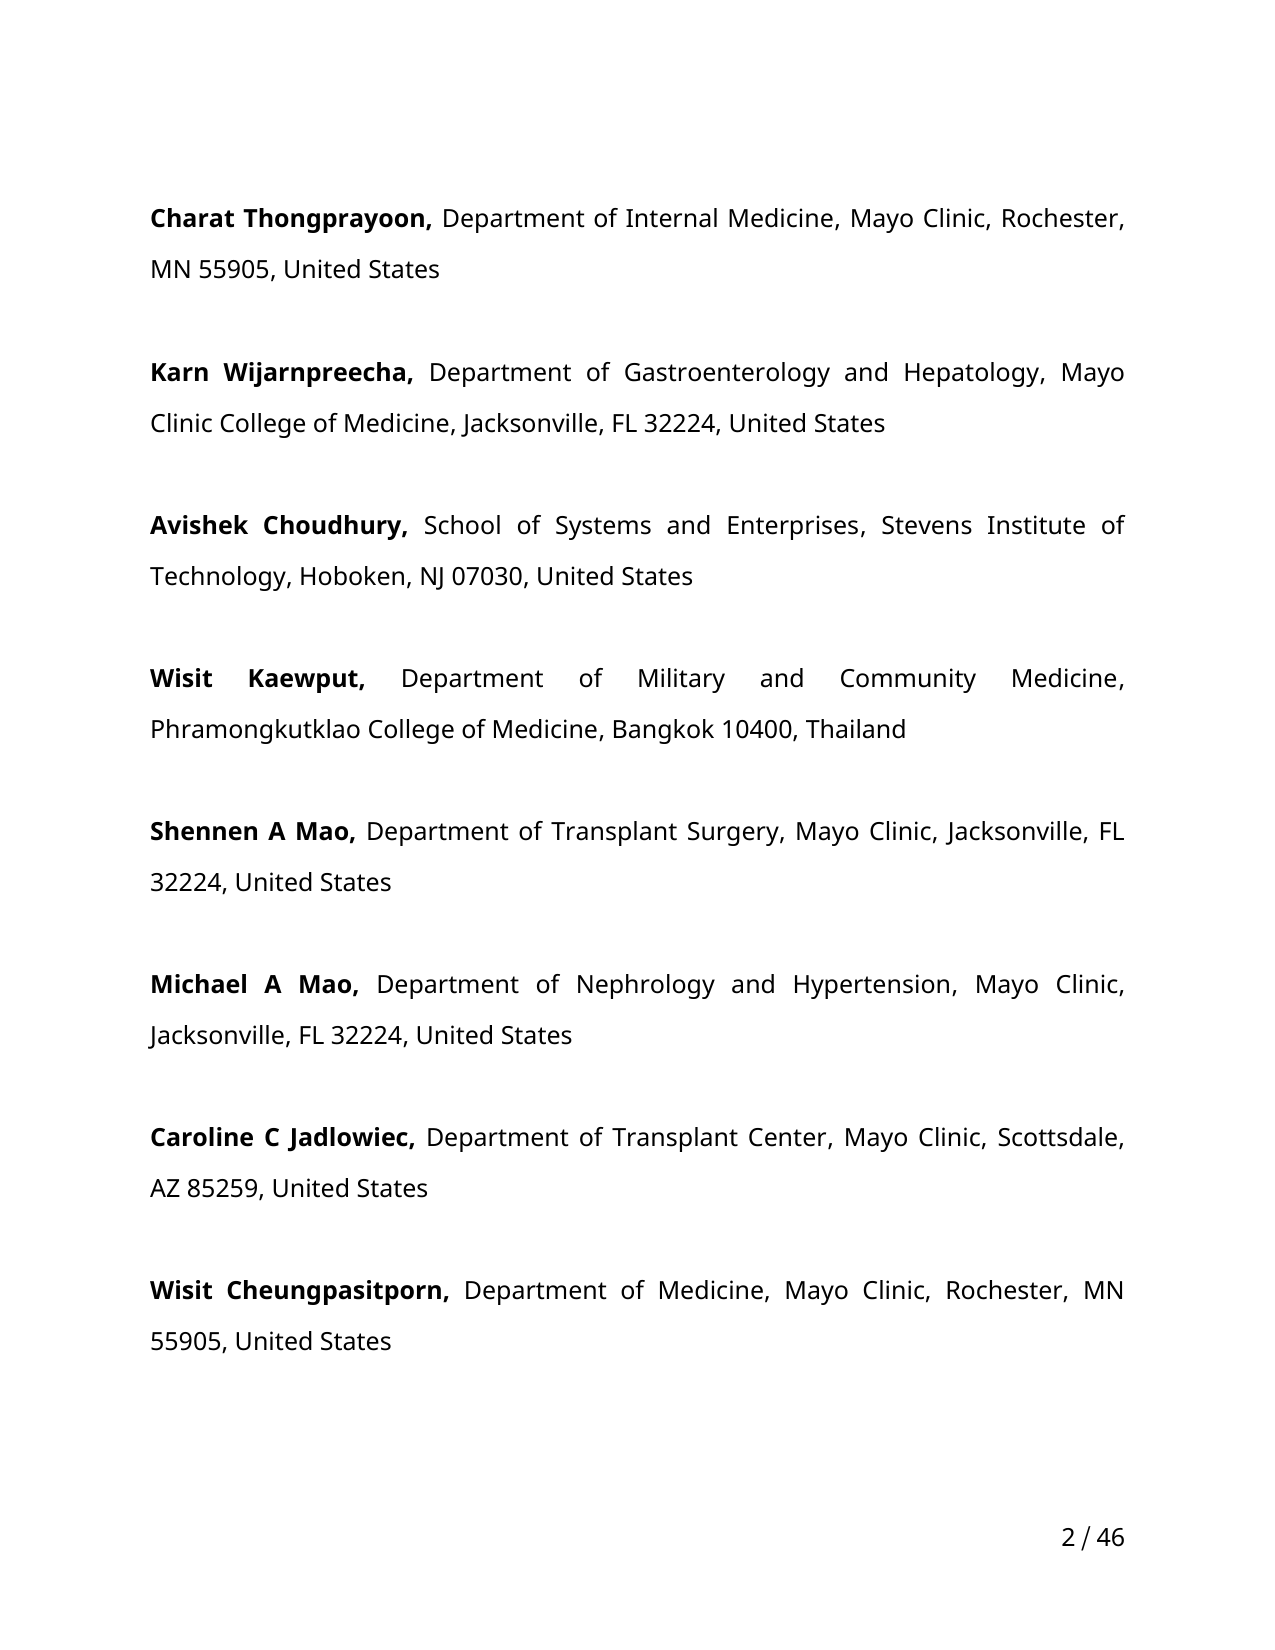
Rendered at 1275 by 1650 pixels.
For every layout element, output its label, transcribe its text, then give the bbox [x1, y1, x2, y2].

text Caroline C Jadlowiec, Department of Transplant Center, Mayo Clinic, Scottsdale, AZ 85259, United States [150, 1120, 1125, 1205]
text Karn Wijarnpreecha, Department of Gastroenterology and Hepatology, Mayo Clinic College of Medicine, Jacksonville, FL 32224, United States [150, 354, 1125, 439]
text Wisit Kaewput, Department of Military and Community Medicine, Phramongkutklao College of Medicine, Bangkok 10400, Thailand [150, 660, 1125, 746]
text Michael A Mao, Department of Nephrology and Hypertension, Mayo Clinic, Jacksonville, FL 32224, United States [150, 967, 1125, 1052]
text Wisit Cheungpasitporn, Department of Medicine, Mayo Clinic, Rochester, MN 55905, United States [150, 1273, 1125, 1358]
text Shennen A Mao, Department of Transplant Surgery, Mayo Clinic, Jacksonville, FL 32224, United States [150, 813, 1125, 899]
text Avishek Choudhury, School of Systems and Enterprises, Stevens Institute of Technology, Hoboken, NJ 07030, United States [150, 507, 1125, 592]
text Charat Thongprayoon, Department of Internal Medicine, Mayo Clinic, Rochester, MN 55905, United States [150, 201, 1125, 286]
